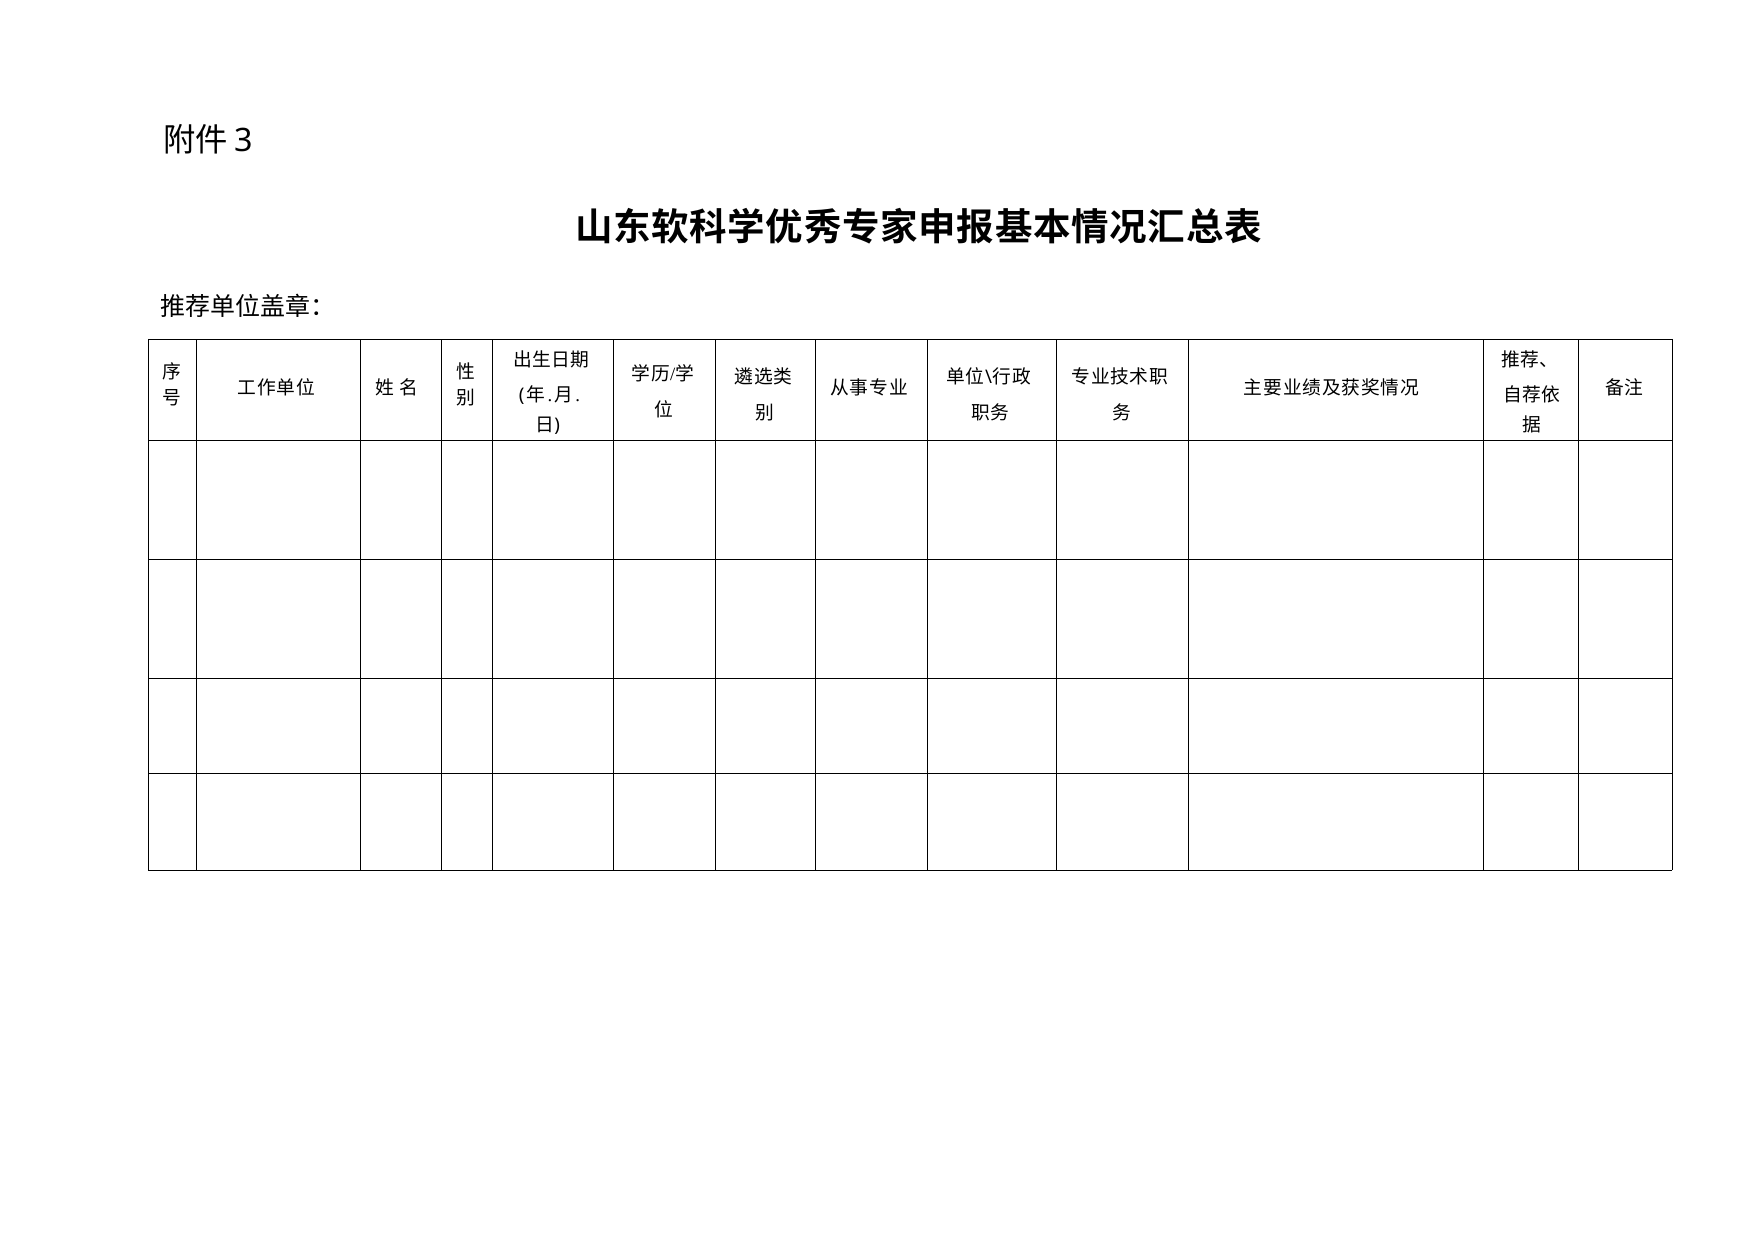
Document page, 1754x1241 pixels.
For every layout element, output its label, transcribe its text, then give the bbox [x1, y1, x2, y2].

table_cell [1189, 679, 1483, 773]
table_header 出生日期 (年.月.日) [493, 340, 613, 439]
text 推荐单位盖章： [160, 289, 1672, 322]
table_cell [197, 679, 360, 773]
table_cell [149, 441, 196, 559]
table_cell [614, 441, 715, 559]
table_cell [1484, 560, 1578, 678]
table_cell [816, 774, 927, 869]
table_cell [149, 774, 196, 869]
table_cell [197, 560, 360, 678]
table_cell [716, 441, 815, 559]
table_cell [614, 679, 715, 773]
table_header 备注 [1579, 340, 1672, 439]
table_cell [197, 774, 360, 869]
table_header 姓 名 [361, 340, 441, 439]
table_cell [1057, 441, 1188, 559]
table_cell [614, 774, 715, 869]
table_cell [361, 679, 441, 773]
table_cell [1057, 774, 1188, 869]
table_cell [816, 560, 927, 678]
table_cell [493, 560, 613, 678]
table_cell [442, 679, 492, 773]
table_cell [816, 441, 927, 559]
table_cell [716, 560, 815, 678]
table_cell [442, 560, 492, 678]
table_header 遴选类别 [716, 340, 815, 439]
table_header 从事专业 [816, 340, 927, 439]
table_cell [1579, 679, 1672, 773]
table_header 单位\行政职务 [928, 340, 1056, 439]
table_cell [614, 560, 715, 678]
table_cell [493, 679, 613, 773]
table_cell [149, 679, 196, 773]
table_header 主要业绩及获奖情况 [1189, 340, 1483, 439]
table_cell [928, 441, 1056, 559]
table_cell [1189, 441, 1483, 559]
table_header 专业技术职务 [1057, 340, 1188, 439]
table_cell [493, 441, 613, 559]
table_cell [1189, 774, 1483, 869]
table_cell [716, 774, 815, 869]
text 山东软科学优秀专家申报基本情况汇总表 [575, 202, 1672, 249]
table_cell [928, 679, 1056, 773]
text 附件3 [163, 116, 1672, 161]
table_header 学历/学位 [614, 340, 715, 439]
table_cell [1057, 679, 1188, 773]
table_header 性 别 [442, 340, 492, 439]
table_cell [197, 441, 360, 559]
table_cell [1484, 774, 1578, 869]
table_cell [1189, 560, 1483, 678]
table_cell [442, 441, 492, 559]
table_cell [716, 679, 815, 773]
table_cell [1484, 679, 1578, 773]
table_cell [1579, 774, 1672, 869]
table_header 工作单位 [197, 340, 360, 439]
table_cell [1579, 560, 1672, 678]
table_cell [149, 560, 196, 678]
table_cell [1484, 441, 1578, 559]
table_cell [361, 441, 441, 559]
table_cell [493, 774, 613, 869]
table_header 序 号 [149, 340, 196, 439]
table_cell [1057, 560, 1188, 678]
table_cell [816, 679, 927, 773]
table_header 推荐、 自荐依据 [1484, 340, 1578, 439]
table_cell [361, 560, 441, 678]
table_cell [442, 774, 492, 869]
table_cell [361, 774, 441, 869]
table_cell [928, 774, 1056, 869]
table_cell [1579, 441, 1672, 559]
table_cell [928, 560, 1056, 678]
